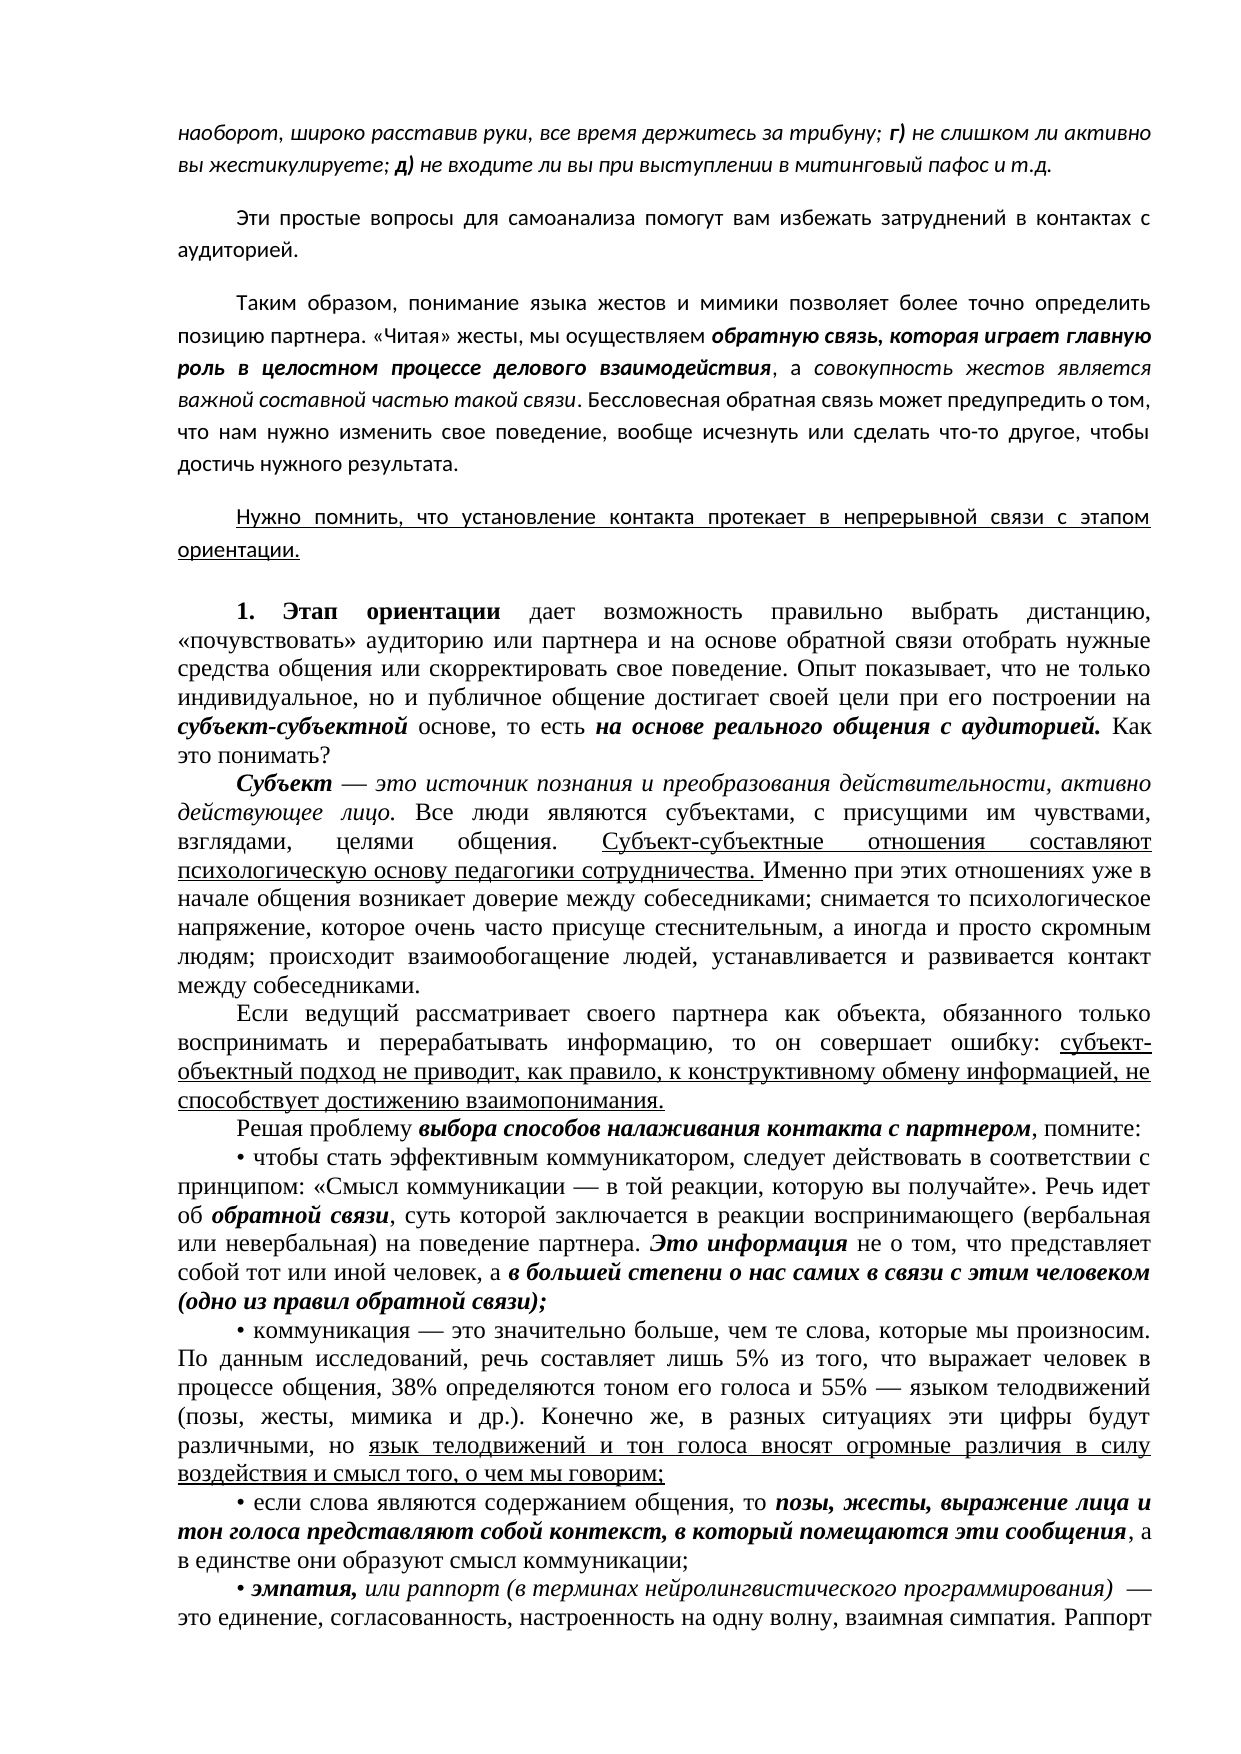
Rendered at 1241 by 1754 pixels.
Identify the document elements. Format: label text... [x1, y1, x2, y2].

text • коммуникация ― это значительно больше, чем те слова, которые мы произносим. По данным исследований, речь составляет лишь 5% из того, что выражает человек в процессе общения, 38% определяются тоном его голоса и 55% ― языком телодвижений (позы, жесты, мимика и др.). Конечно же, в разных ситуациях эти цифры будут различными, но язык телодвижений и тон голоса вносят огромные различия в силу воздействия и смысл того, о чем мы говорим; [177, 1315, 1152, 1487]
text • чтобы стать эффективным коммуникатором, следует действовать в соответствии с принципом: «Смысл коммуникации ― в той реакции, которую вы получайте». Речь идет об обратной связи, суть которой заключается в реакции воспринимающего (вербальная или невербальная) на поведение партнера. Это информация не о том, что представляет собой тот или иной человек, а в большей степени о нас самих в связи с этим человеком (одно из правил обратной связи); [177, 1142, 1152, 1315]
text Решая проблему выбора способов налаживания контакта с партнером, помните: [177, 1113, 1152, 1142]
text Таким образом, понимание языка жестов и мимики позволяет более точно определить позицию партнера. «Читая» жесты, мы осуществляем обратную связь, которая играет главную роль в целостном процессе делового взаимодействия, а совокупность жестов является важной составной частью такой связи. Бессловесная обратная связь может предупредить о том, что нам нужно изменить свое поведение, вообще исчезнуть или сделать что-то другое, чтобы достичь нужного результата. [177, 288, 1152, 477]
text • если слова являются содержанием общения, то позы, жесты, выражение лица и тон голоса представляют собой контекст, в который помещаются эти сообщения, а в единстве они образуют смысл коммуникации; [177, 1487, 1152, 1573]
text Нужно помнить, что установление контакта протекает в непрерывной связи с этапом ориентации. [177, 502, 1152, 563]
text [177, 1573, 1152, 1631]
list Этап ориентации дает возможность правильно выбрать дистанцию, «почувствовать» аудиторию или партнера и на основе обратной связи отобрать нужные средства общения или скорректировать свое поведение. Опыт показывает, что не только индивидуальное, но и публичное общение достигает своей цели при его построении на субъект-субъектной основе, то есть на основе реального общения с аудиторией. Как это понимать? [177, 596, 1152, 768]
text Субъект ― это источник познания и преобразования действительности, активно действующее лицо. Все люди являются субъектами, с присущими им чувствами, взглядами, целями общения. Субъект-субъектные отношения составляют психологическую основу педагогики сотрудничества. Именно при этих отношениях уже в начале общения возникает доверие между собеседниками; снимается то психологическое напряжение, которое очень часто присуще стеснительным, а иногда и просто скромным людям; происходит взаимообогащение людей, устанавливается и развивается контакт между собеседниками. [177, 768, 1152, 998]
text Если ведущий рассматривает своего партнера как объекта, обязанного только воспринимать и перерабатывать информацию, то он совершает ошибку: субъект-объектный подход не приводит, как правило, к конструктивному обмену информацией, не способствует достижению взаимопонимания. [177, 998, 1152, 1113]
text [177, 118, 1152, 178]
text Эти простые вопросы для самоанализа помогут вам избежать затруднений в контактах с аудиторией. [177, 203, 1152, 263]
